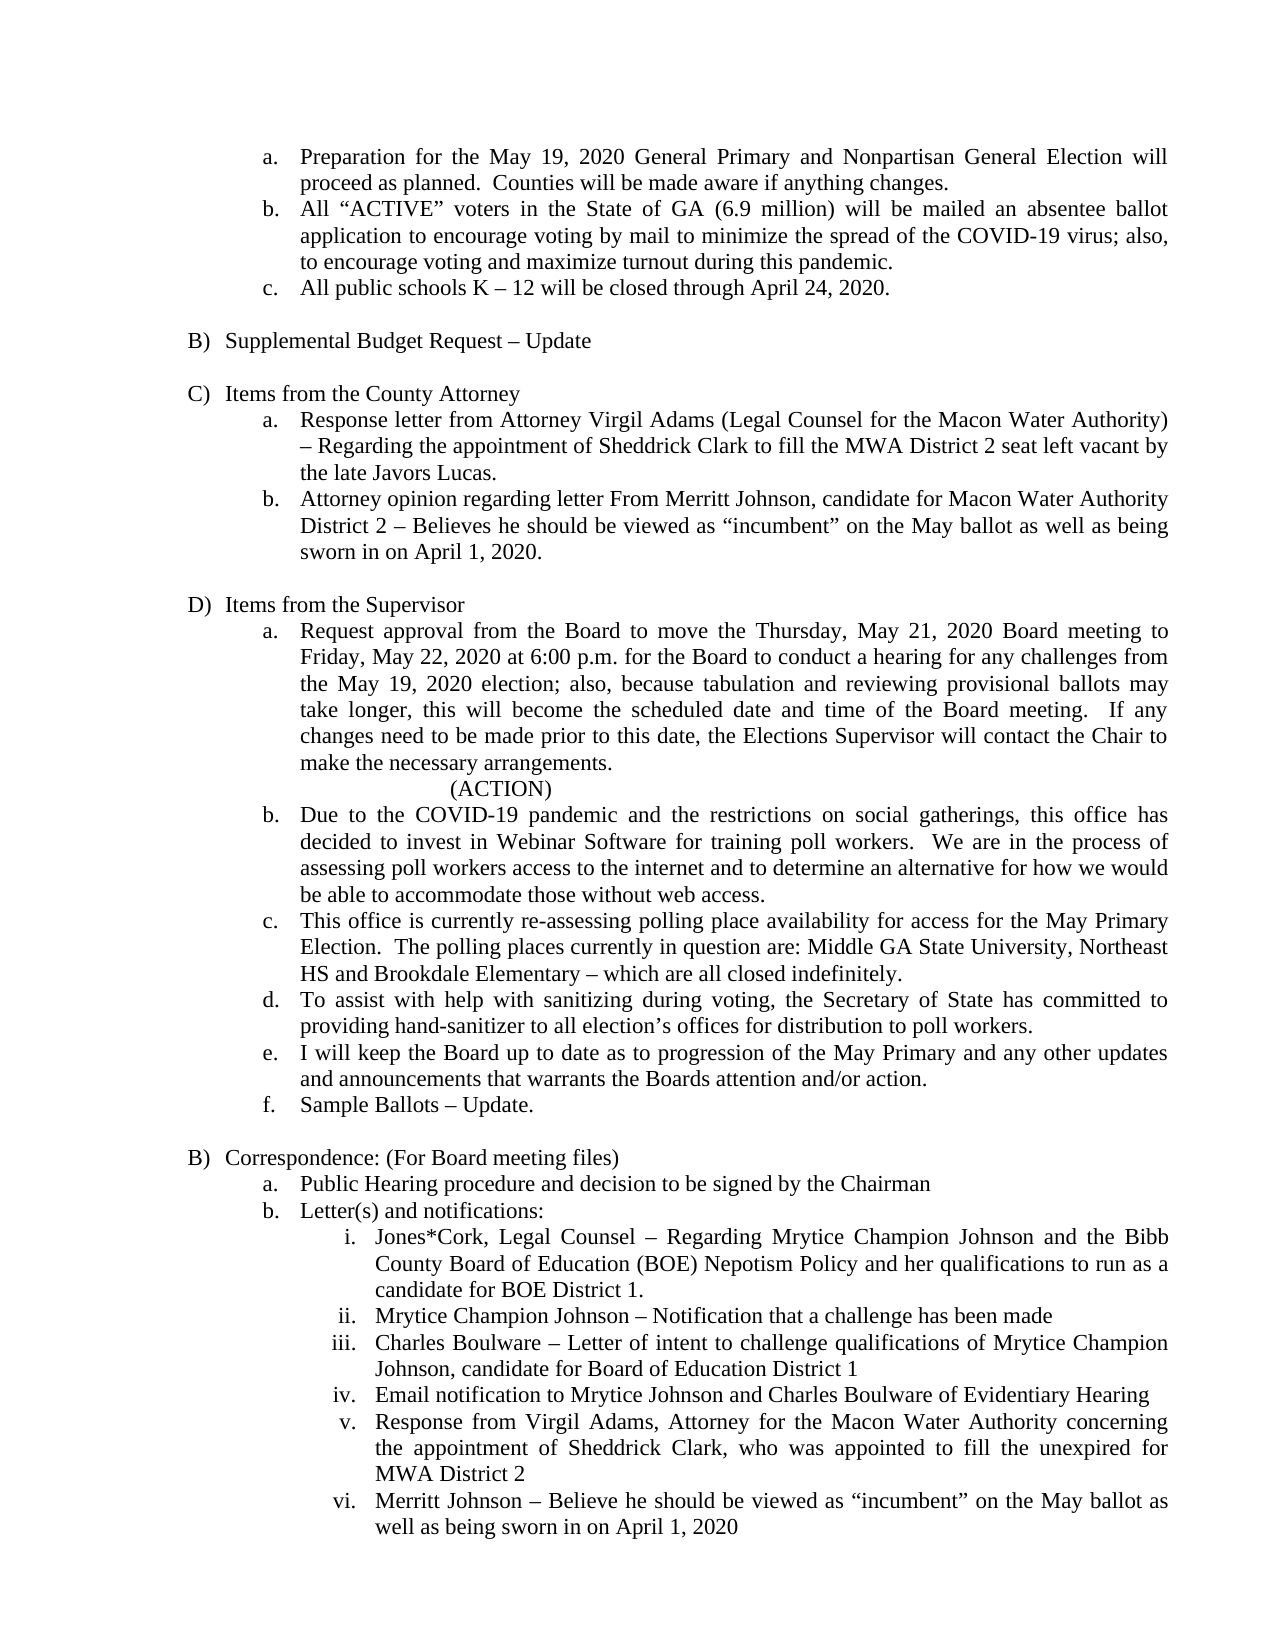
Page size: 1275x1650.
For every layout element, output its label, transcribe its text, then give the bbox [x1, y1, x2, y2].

list Jones*Cork, Legal Counsel – Regarding Mrytice Champion Johnson and the Bibb County Board of Education (BOE) Nepotism Policy and her qualifications to run as a candidate for BOE District 1. [356, 1223, 1170, 1302]
list This office is currently re-assessing polling place availability for access for the May Primary Election. The polling places currently in question are: Middle GA State University, Northeast HS and Brookdale Elementary – which are all closed indefinitely. [262, 907, 1170, 986]
list Merritt Johnson – Believe he should be viewed as “incumbent” on the May ballot as well as being sworn in on April 1, 2020 [356, 1487, 1170, 1539]
list Charles Boulware – Letter of intent to challenge qualifications of Mrytice Champion Johnson, candidate for Board of Education District 1 [356, 1329, 1170, 1381]
list Attorney opinion regarding letter From Merritt Johnson, candidate for Macon Water Authority District 2 – Believes he should be viewed as “incumbent” on the May ballot as well as being sworn in on April 1, 2020. [262, 485, 1170, 564]
list Email notification to Mrytice Johnson and Charles Boulware of Evidentiary Hearing [356, 1381, 1170, 1408]
list Items from the County Attorney [187, 380, 1170, 406]
list Mrytice Champion Johnson – Notification that a challenge has been made [356, 1302, 1170, 1329]
list All “ACTIVE” voters in the State of GA (6.9 million) will be mailed an absentee ballot application to encourage voting by mail to minimize the spread of the COVID-19 virus; also, to encourage voting and maximize turnout during this pandemic. [262, 195, 1170, 274]
list Letter(s) and notifications: [262, 1197, 1170, 1223]
list Response from Virgil Adams, Attorney for the Macon Water Authority concerning the appointment of Sheddrick Clark, who was appointed to fill the unexpired for MWA District 2 [356, 1408, 1170, 1487]
list Due to the COVID-19 pandemic and the restrictions on social gatherings, this office has decided to invest in Webinar Software for training poll workers. We are in the process of assessing poll workers access to the internet and to determine an alternative for how we would be able to accommodate those without web access. [262, 802, 1170, 907]
list Correspondence: (For Board meeting files) [187, 1144, 1170, 1171]
list Response letter from Attorney Virgil Adams (Legal Counsel for the Macon Water Authority) – Regarding the appointment of Sheddrick Clark to fill the MWA District 2 seat left vacant by the late Javors Lucas. [262, 406, 1170, 485]
list All public schools K – 12 will be closed through April 24, 2020. [262, 274, 1170, 301]
list To assist with help with sanitizing during voting, the Secretary of State has committed to providing hand-sanitizer to all election’s offices for distribution to poll workers. [262, 986, 1170, 1039]
list Items from the Supervisor [187, 591, 1170, 617]
list Sample Ballots – Update. [262, 1091, 1170, 1118]
list I will keep the Board up to date as to progression of the May Primary and any other updates and announcements that warrants the Boards attention and/or action. [262, 1039, 1170, 1091]
list Supplemental Budget Request – Update [187, 327, 1170, 353]
list Public Hearing procedure and decision to be signed by the Chairman [262, 1171, 1170, 1197]
list Request approval from the Board to move the Thursday, May 21, 2020 Board meeting to Friday, May 22, 2020 at 6:00 p.m. for the Board to conduct a hearing for any challenges from the May 19, 2020 election; also, because tabulation and reviewing provisional ballots may take longer, this will become the scheduled date and time of the Board meeting. If any changes need to be made prior to this date, the Elections Supervisor will contact the Chair to make the necessary arrangements. (ACTION) [262, 617, 1170, 802]
list Preparation for the May 19, 2020 General Primary and Nonpartisan General Election will proceed as planned. Counties will be made aware if anything changes. [262, 143, 1170, 195]
